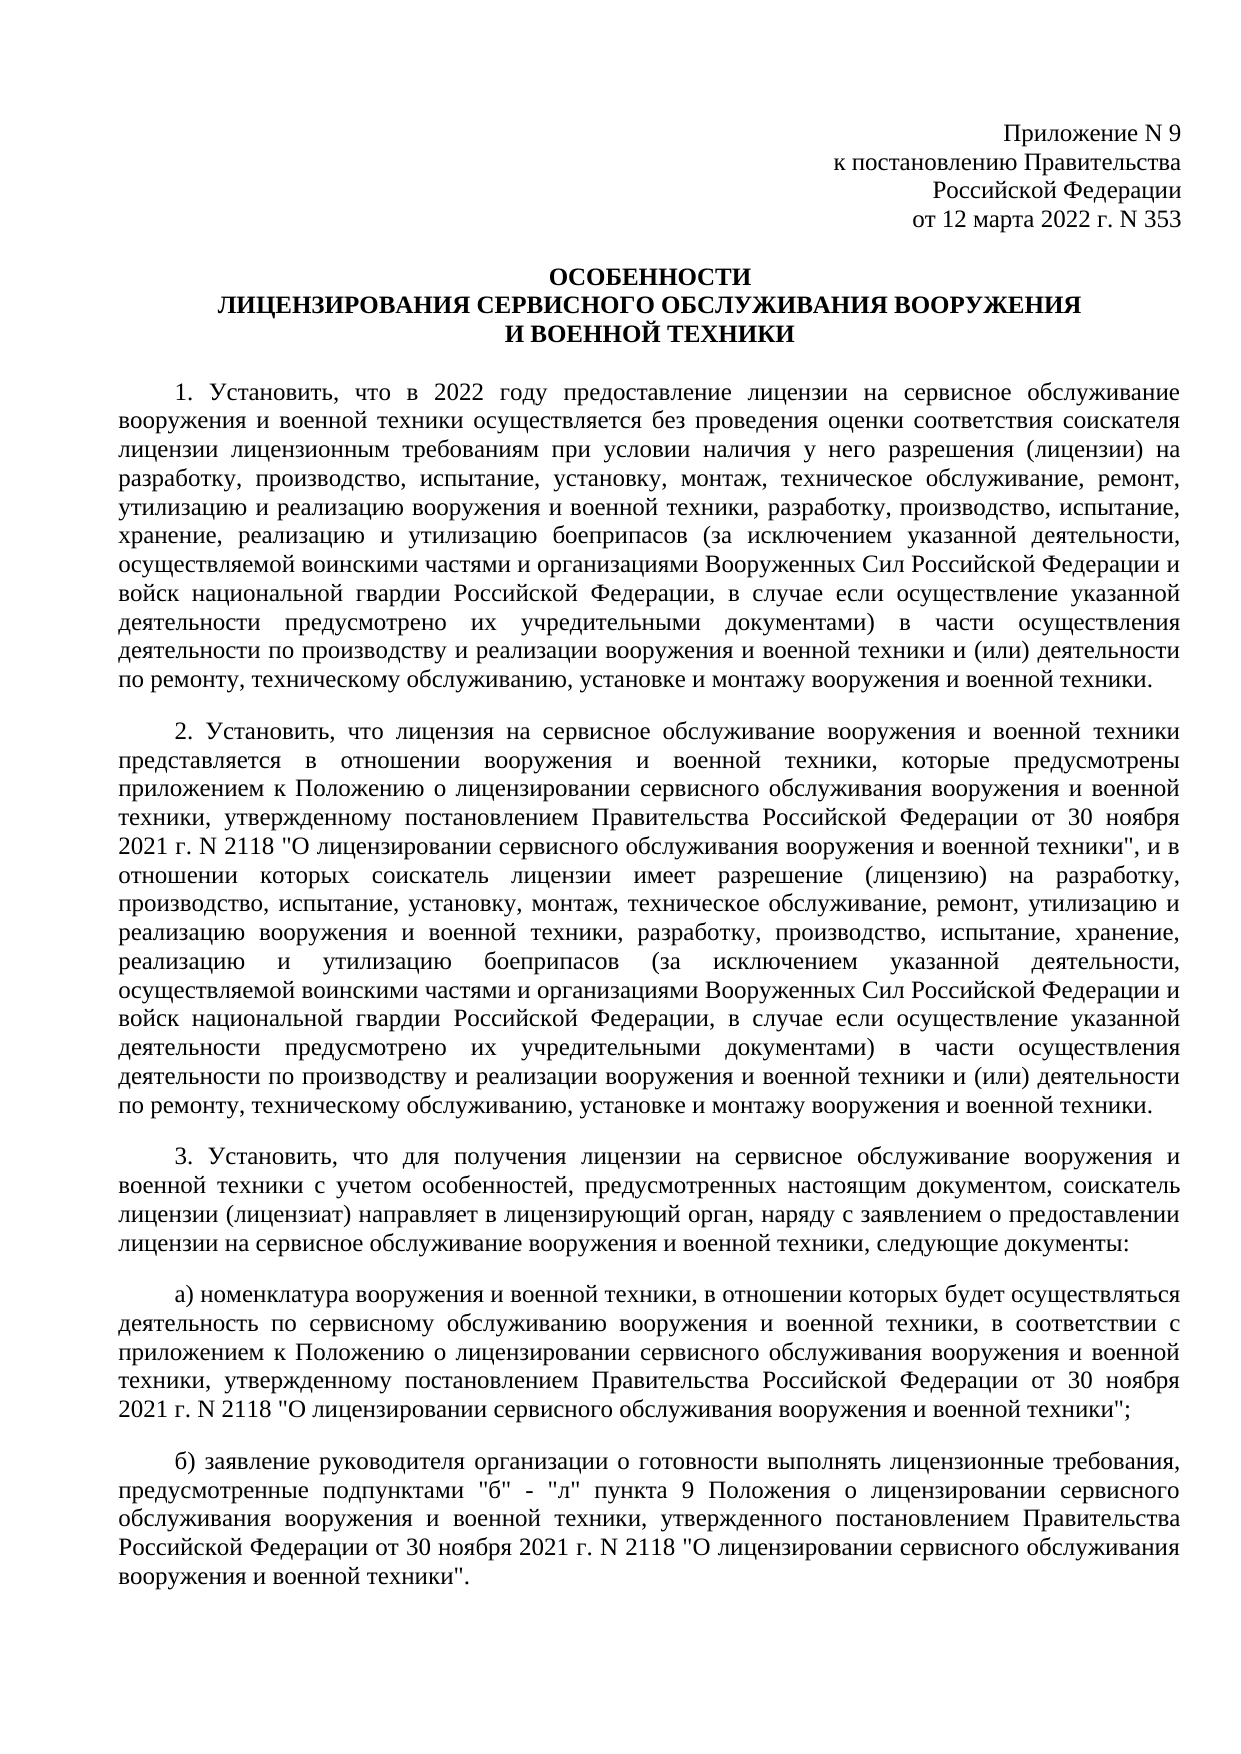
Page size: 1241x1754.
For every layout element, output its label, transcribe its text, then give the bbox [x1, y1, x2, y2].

text 1. Установить, что в 2022 году предоставление лицензии на сервисное обслуживание вооружения и военной техники осуществляется без проведения оценки соответствия соискателя лицензии лицензионным требованиям при условии наличия у него разрешения (лицензии) на разработку, производство, испытание, установку, монтаж, техническое обслуживание, ремонт, утилизацию и реализацию вооружения и военной техники, разработку, производство, испытание, хранение, реализацию и утилизацию боеприпасов (за исключением указанной деятельности, осуществляемой воинскими частями и организациями Вооруженных Сил Российской Федерации и войск национальной гвардии Российской Федерации, в случае если осуществление указанной деятельности предусмотрено их учредительными документами) в части осуществления деятельности по производству и реализации вооружения и военной техники и (или) деятельности по ремонту, техническому обслуживанию, установке и монтажу вооружения и военной техники. [118, 377, 1181, 693]
text к постановлению Правительства [118, 147, 1181, 176]
title И ВОЕННОЙ ТЕХНИКИ [118, 319, 1181, 348]
text 3. Установить, что для получения лицензии на сервисное обслуживание вооружения и военной техники с учетом особенностей, предусмотренных настоящим документом, соискатель лицензии (лицензиат) направляет в лицензирующий орган, наряду с заявлением о предоставлении лицензии на сервисное обслуживание вооружения и военной техники, следующие документы: [118, 1141, 1181, 1256]
text Российской Федерации [118, 176, 1181, 204]
title ЛИЦЕНЗИРОВАНИЯ СЕРВИСНОГО ОБСЛУЖИВАНИЯ ВООРУЖЕНИЯ [118, 291, 1181, 319]
text Приложение N 9 [118, 118, 1181, 147]
text б) заявление руководителя организации о готовности выполнять лицензионные требования, предусмотренные подпунктами "б" - "л" пункта 9 Положения о лицензировании сервисного обслуживания вооружения и военной техники, утвержденного постановлением Правительства Российской Федерации от 30 ноября 2021 г. N 2118 "О лицензировании сервисного обслуживания вооружения и военной техники". [118, 1446, 1181, 1590]
text от 12 марта 2022 г. N 353 [118, 204, 1181, 233]
text 2. Установить, что лицензия на сервисное обслуживание вооружения и военной техники представляется в отношении вооружения и военной техники, которые предусмотрены приложением к Положению о лицензировании сервисного обслуживания вооружения и военной техники, утвержденному постановлением Правительства Российской Федерации от 30 ноября 2021 г. N 2118 "О лицензировании сервисного обслуживания вооружения и военной техники", и в отношении которых соискатель лицензии имеет разрешение (лицензию) на разработку, производство, испытание, установку, монтаж, техническое обслуживание, ремонт, утилизацию и реализацию вооружения и военной техники, разработку, производство, испытание, хранение, реализацию и утилизацию боеприпасов (за исключением указанной деятельности, осуществляемой воинскими частями и организациями Вооруженных Сил Российской Федерации и войск национальной гвардии Российской Федерации, в случае если осуществление указанной деятельности предусмотрено их учредительными документами) в части осуществления деятельности по производству и реализации вооружения и военной техники и (или) деятельности по ремонту, техническому обслуживанию, установке и монтажу вооружения и военной техники. [118, 716, 1181, 1118]
text а) номенклатура вооружения и военной техники, в отношении которых будет осуществляться деятельность по сервисному обслуживанию вооружения и военной техники, в соответствии с приложением к Положению о лицензировании сервисного обслуживания вооружения и военной техники, утвержденному постановлением Правительства Российской Федерации от 30 ноября 2021 г. N 2118 "О лицензировании сервисного обслуживания вооружения и военной техники"; [118, 1279, 1181, 1423]
title ОСОБЕННОСТИ [118, 262, 1181, 291]
